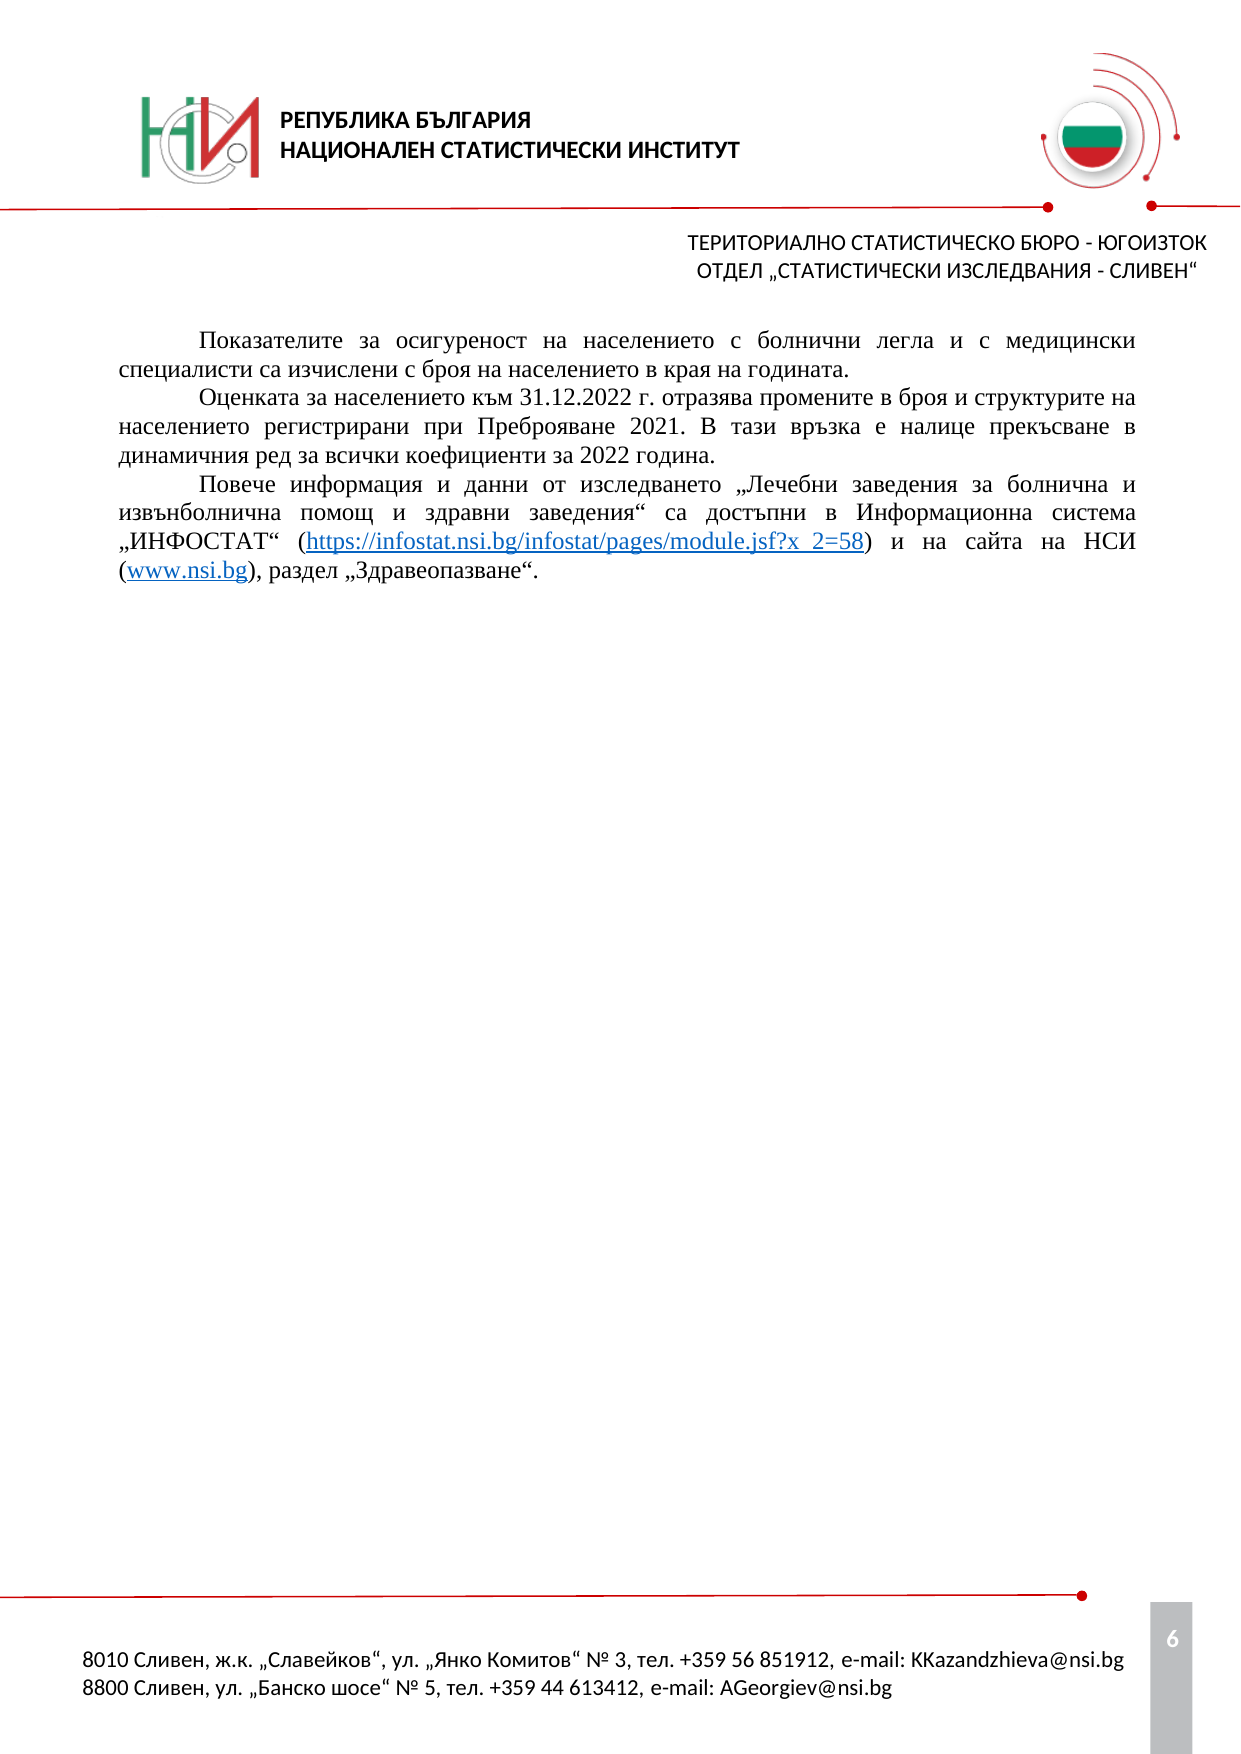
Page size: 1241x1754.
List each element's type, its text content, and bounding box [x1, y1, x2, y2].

text Повече информация и данни от изследването „Лечебни заведения за болнична и извънболнична помощ и здравни заведения“ са достъпни в Информационна система „ИНФОСТАТ“ (https://infostat.nsi.bg/infostat/pages/module.jsf?x_2=58) и на сайта на НСИ (www.nsi.bg), раздел „Здравеопазване“. [118, 469, 1137, 584]
text Оценката за населението към 31.12.2022 г. отразява промените в броя и структурите на населението регистрирани при Преброяване 2021. В тази връзка е налице прекъсване в динамичния ред за всички коефициенти за 2022 година. [118, 382, 1137, 469]
picture [1041, 53, 1180, 191]
picture [1150, 1602, 1193, 1754]
text Показателите за осигуреност на населението с болнични легла и с медицински специалисти са изчислени с броя на населението в края на годината. [118, 325, 1137, 382]
picture [26, 96, 270, 229]
